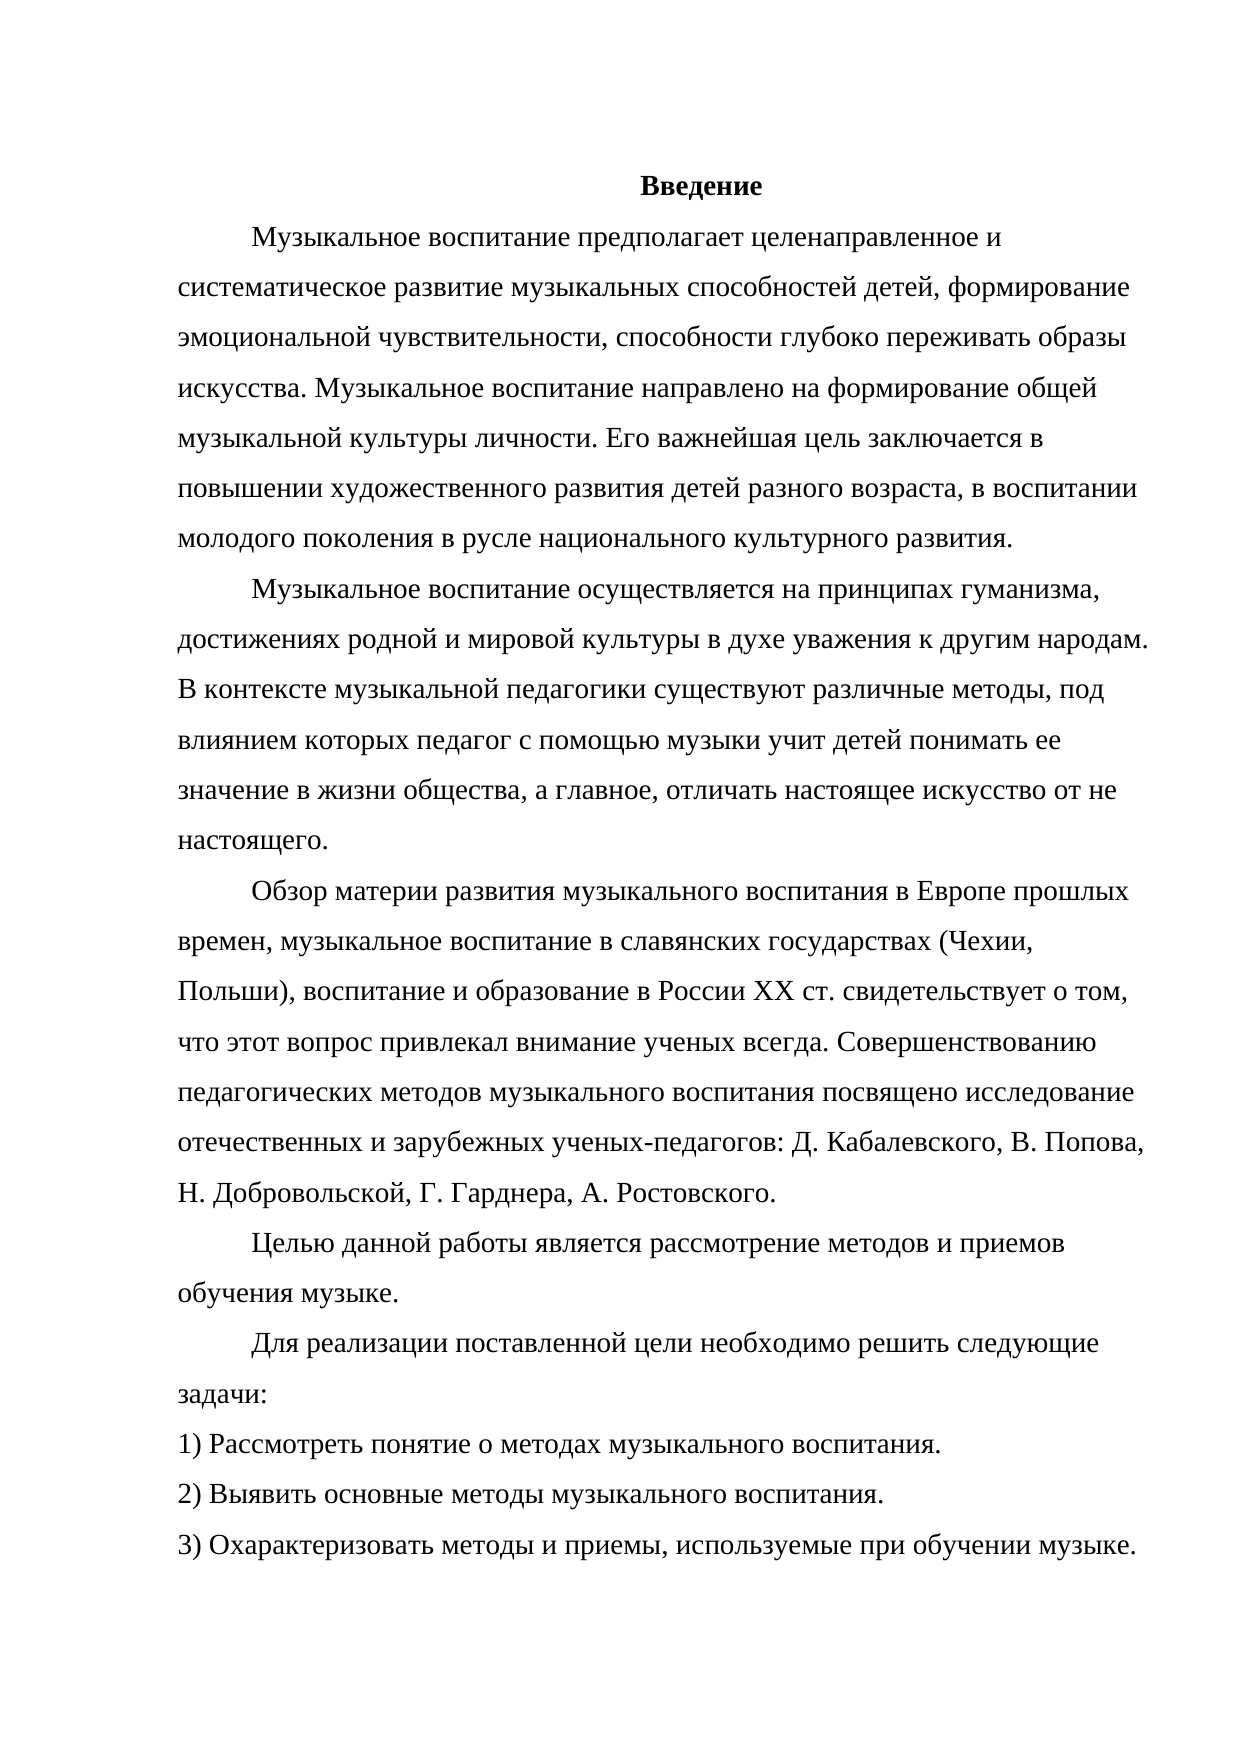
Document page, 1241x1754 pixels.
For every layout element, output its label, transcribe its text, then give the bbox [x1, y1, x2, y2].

text Введение [177, 168, 1152, 202]
text Целью данной работы является рассмотрение методов и приемов обучения музыке. [177, 1225, 1152, 1309]
text Для реализации поставленной цели необходимо решить следующие задачи: 1) Рассмотреть понятие о методах музыкального воспитания. 2) Выявить основные методы музыкального воспитания. 3) Охарактеризовать методы и приемы, используемые при обучении музыке. [177, 1326, 1152, 1560]
text Обзор материи развития музыкального воспитания в Европе прошлых времен, музыкальное воспитание в славянских государствах (Чехии, Польши), воспитание и образование в России ХХ ст. свидетельствует о том, что этот вопрос привлекал внимание ученых всегда. Совершенствованию педагогических методов музыкального воспитания посвящено исследование отечественных и зарубежных ученых-педагогов: Д. Кабалевского, В. Попова, Н. Добровольской, Г. Гарднера, А. Ростовского. [177, 873, 1152, 1208]
text Музыкальное воспитание осуществляется на принципах гуманизма, достижениях родной и мировой культуры в духе уважения к другим народам. В контексте музыкальной педагогики существуют различные методы, под влиянием которых педагог с помощью музыки учит детей понимать ее значение в жизни общества, а главное, отличать настоящее искусство от не настоящего. [177, 571, 1152, 856]
text Музыкальное воспитание предполагает целенаправленное и систематическое развитие музыкальных способностей детей, формирование эмоциональной чувствительности, способности глубоко переживать образы искусства. Музыкальное воспитание направлено на формирование общей музыкальной культуры личности. Его важнейшая цель заключается в повышении художественного развития детей разного возраста, в воспитании молодого поколения в русле национального культурного развития. [177, 219, 1152, 554]
